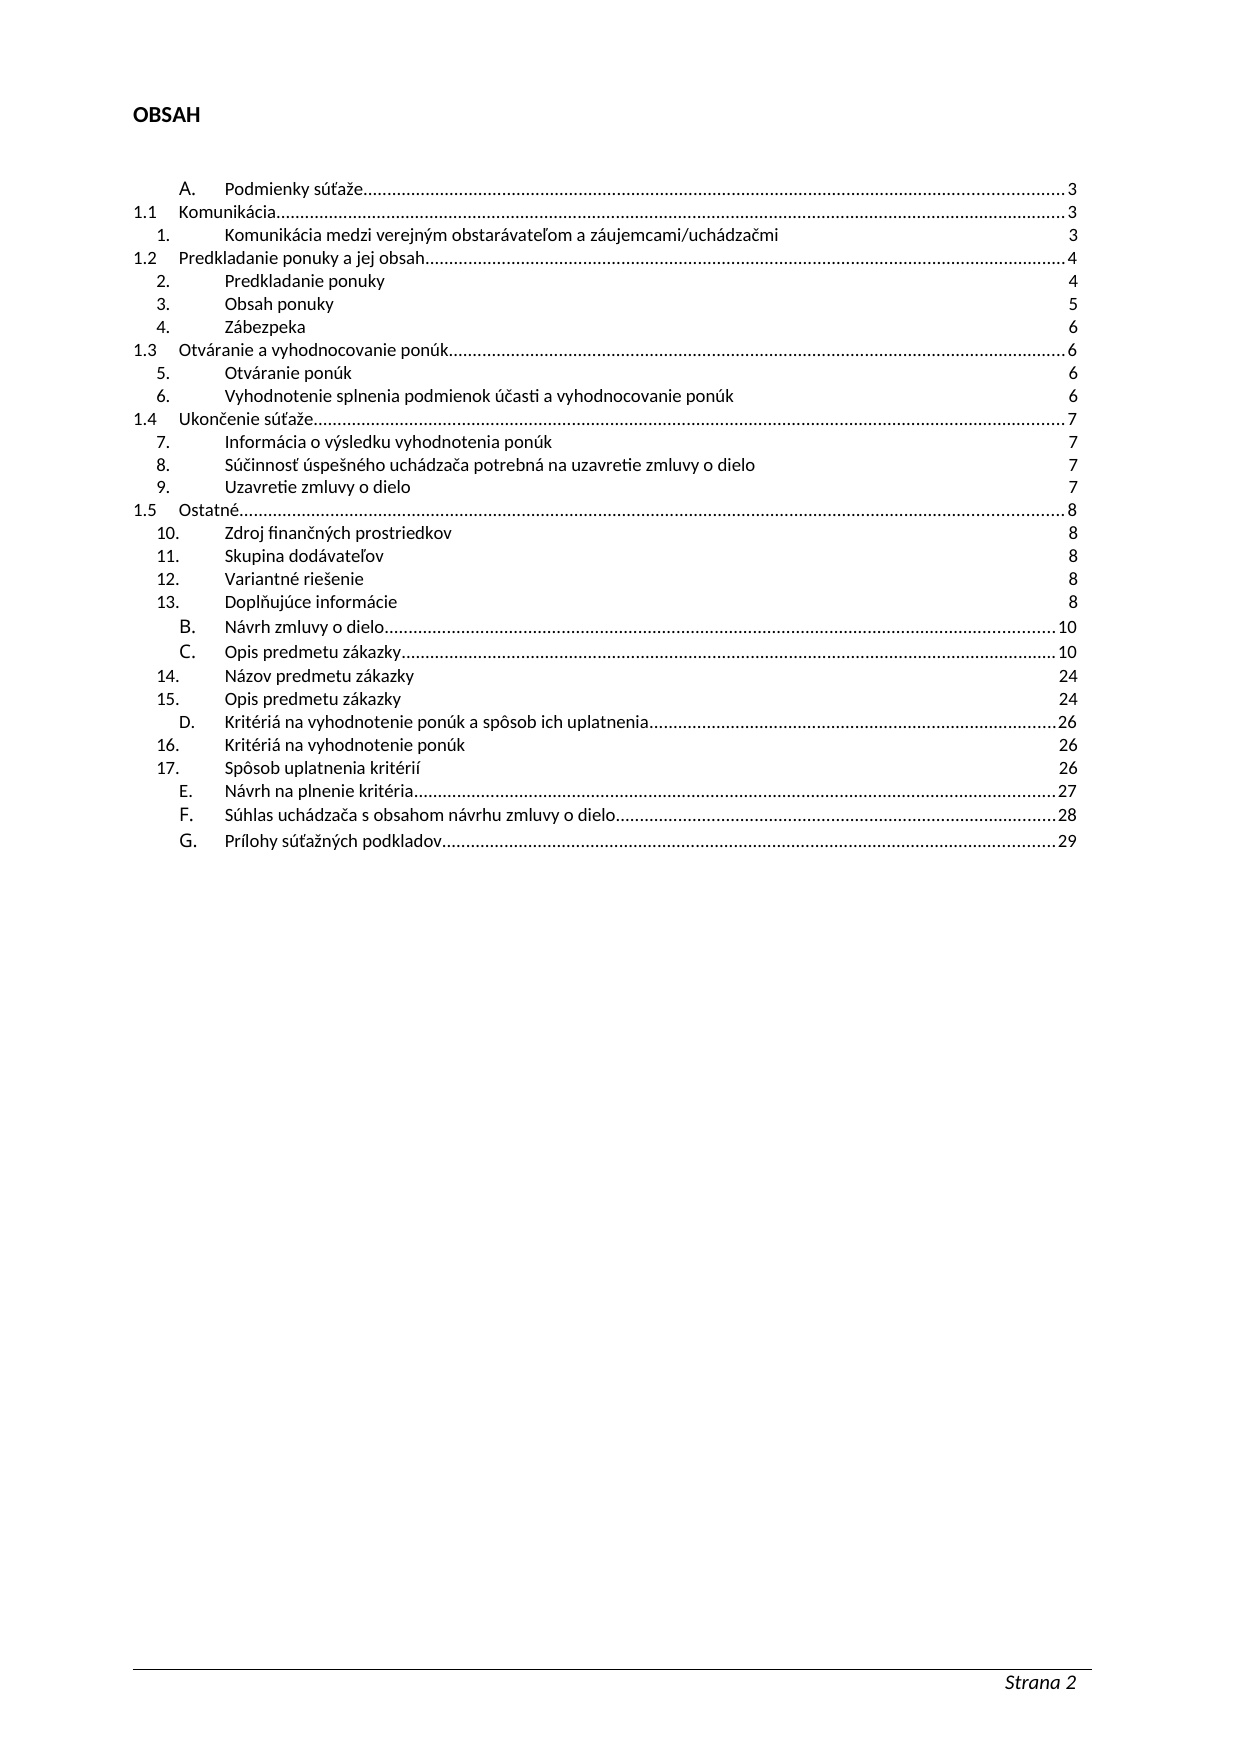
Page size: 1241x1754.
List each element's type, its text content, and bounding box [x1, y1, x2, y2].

text 16. Kritériá na vyhodnotenie ponúk 26 [156, 733, 1092, 756]
text 10. Zdroj finančných prostriedkov 8 [156, 521, 1092, 544]
text F. Súhlas uchádzača s obsahom návrhu zmluvy o dielo 28 [179, 802, 1092, 827]
text OBSAH [133, 100, 1092, 128]
text 15. Opis predmetu zákazky 24 [156, 687, 1092, 710]
text D. Kritériá na vyhodnotenie ponúk a spôsob ich uplatnenia 26 [179, 710, 1092, 733]
text 1.4 Ukončenie súťaže 7 [133, 407, 1092, 430]
text 14. Názov predmetu zákazky 24 [156, 664, 1092, 687]
text 4. Zábezpeka 6 [156, 315, 1092, 338]
text 5. Otváranie ponúk 6 [156, 361, 1092, 384]
text E. Návrh na plnenie kritéria 27 [179, 779, 1092, 802]
text 9. Uzavretie zmluvy o dielo 7 [156, 476, 1092, 498]
text G. Prílohy súťažných podkladov 29 [179, 827, 1092, 853]
text 1.5 Ostatné 8 [133, 498, 1092, 521]
text B. Návrh zmluvy o dielo 10 [179, 613, 1092, 639]
text 13. Doplňujúce informácie 8 [156, 590, 1092, 613]
text 6. Vyhodnotenie splnenia podmienok účasti a vyhodnocovanie ponúk 6 [156, 384, 1092, 407]
text 8. Súčinnosť úspešného uchádzača potrebná na uzavretie zmluvy o dielo 7 [156, 453, 1092, 476]
text A. Podmienky súťaže 3 [179, 175, 1092, 201]
text 2. Predkladanie ponuky 4 [156, 269, 1092, 292]
text 1. Komunikácia medzi verejným obstarávateľom a záujemcami/uchádzačmi 3 [156, 223, 1092, 246]
text 1.1 Komunikácia 3 [133, 201, 1092, 223]
text 11. Skupina dodávateľov 8 [156, 544, 1092, 567]
text C. Opis predmetu zákazky 10 [179, 639, 1092, 664]
text 12. Variantné riešenie 8 [156, 567, 1092, 590]
text 17. Spôsob uplatnenia kritérií 26 [156, 756, 1092, 779]
text 1.3 Otváranie a vyhodnocovanie ponúk 6 [133, 338, 1092, 361]
text 1.2 Predkladanie ponuky a jej obsah 4 [133, 246, 1092, 269]
text 3. Obsah ponuky 5 [156, 292, 1092, 315]
text 7. Informácia o výsledku vyhodnotenia ponúk 7 [156, 430, 1092, 453]
